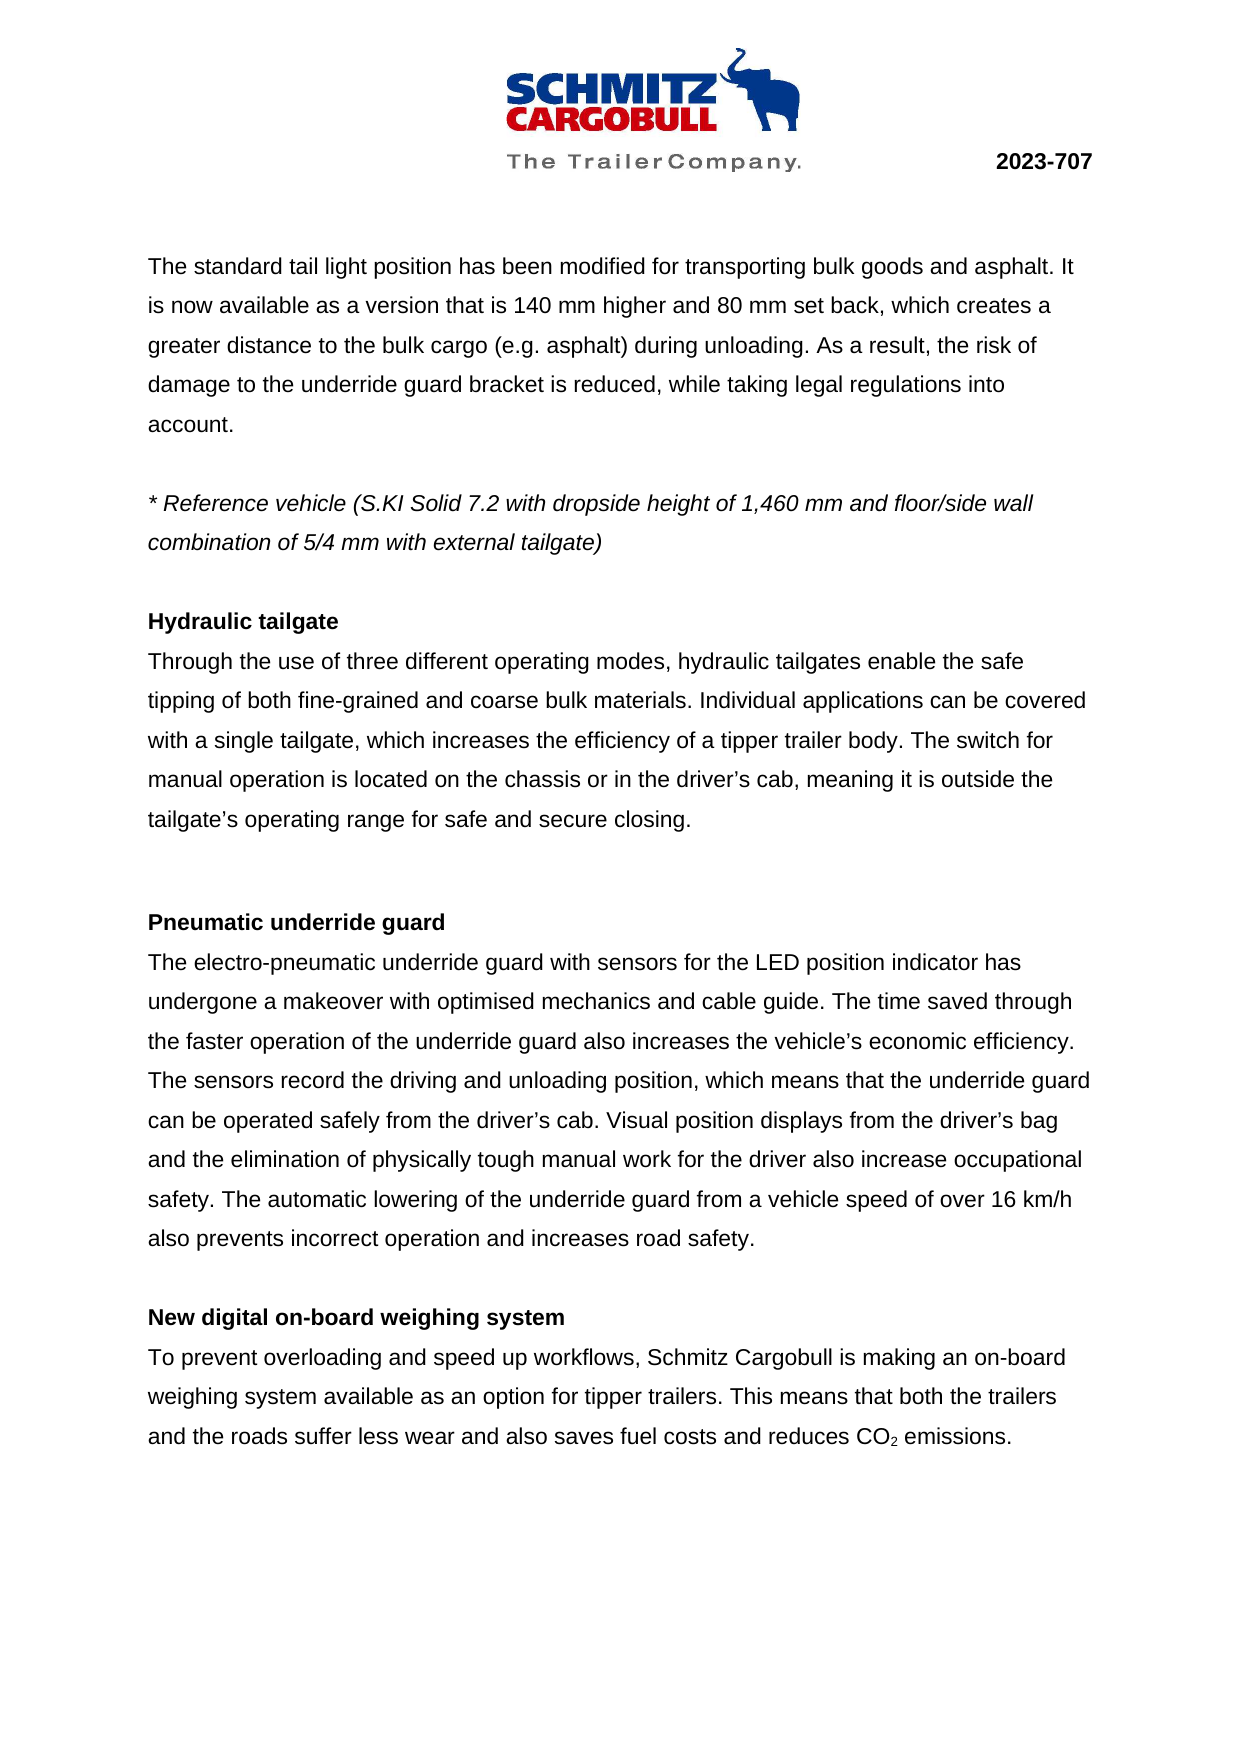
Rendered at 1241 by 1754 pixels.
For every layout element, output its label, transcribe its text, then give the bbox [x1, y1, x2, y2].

text 2023-707 [148, 148, 1093, 174]
text The electro-pneumatic underride guard with sensors for the LED position indicator has undergone a makeover with optimised mechanics and cable guide. The time saved through the faster operation of the underride guard also increases the vehicle’s economic efficiency. The sensors record the driving and unloading position, which means that the underride guard can be operated safely from the driver’s cab. Visual position displays from the driver’s bag and the elimination of physically tough manual work for the driver also increase occupational safety. The automatic lowering of the underride guard from a vehicle speed of over 16 km/h also prevents incorrect operation and increases road safety. [148, 949, 1093, 1252]
text To prevent overloading and speed up workflows, Schmitz Cargobull is making an on-board weighing system available as an option for tipper trailers. This means that both the trailers and the roads suffer less wear and also saves fuel costs and reduces CO2 emissions. [148, 1344, 1093, 1449]
text * Reference vehicle (S.KI Solid 7.2 with dropside height of 1,460 mm and floor/side wall combination of 5/4 mm with external tailgate) [148, 490, 1093, 556]
text Hydraulic tailgate [148, 608, 1093, 634]
picture [506, 48, 801, 148]
text The standard tail light position has been modified for transporting bulk goods and asphalt. It is now available as a version that is 140 mm higher and 80 mm set back, which creates a greater distance to the bulk cargo (e.g. asphalt) during unloading. As a result, the risk of damage to the underride guard bracket is reduced, while taking legal regulations into account. [148, 253, 1093, 437]
text Pneumatic underride guard [148, 909, 1093, 936]
text Through the use of three different operating modes, hydraulic tailgates enable the safe tipping of both fine-grained and coarse bulk materials. Individual applications can be covered with a single tailgate, which increases the efficiency of a tipper trailer body. The switch for manual operation is located on the chassis or in the driver’s cab, meaning it is outside the tailgate’s operating range for safe and secure closing. [148, 648, 1093, 832]
text New digital on-board weighing system [148, 1304, 1093, 1331]
